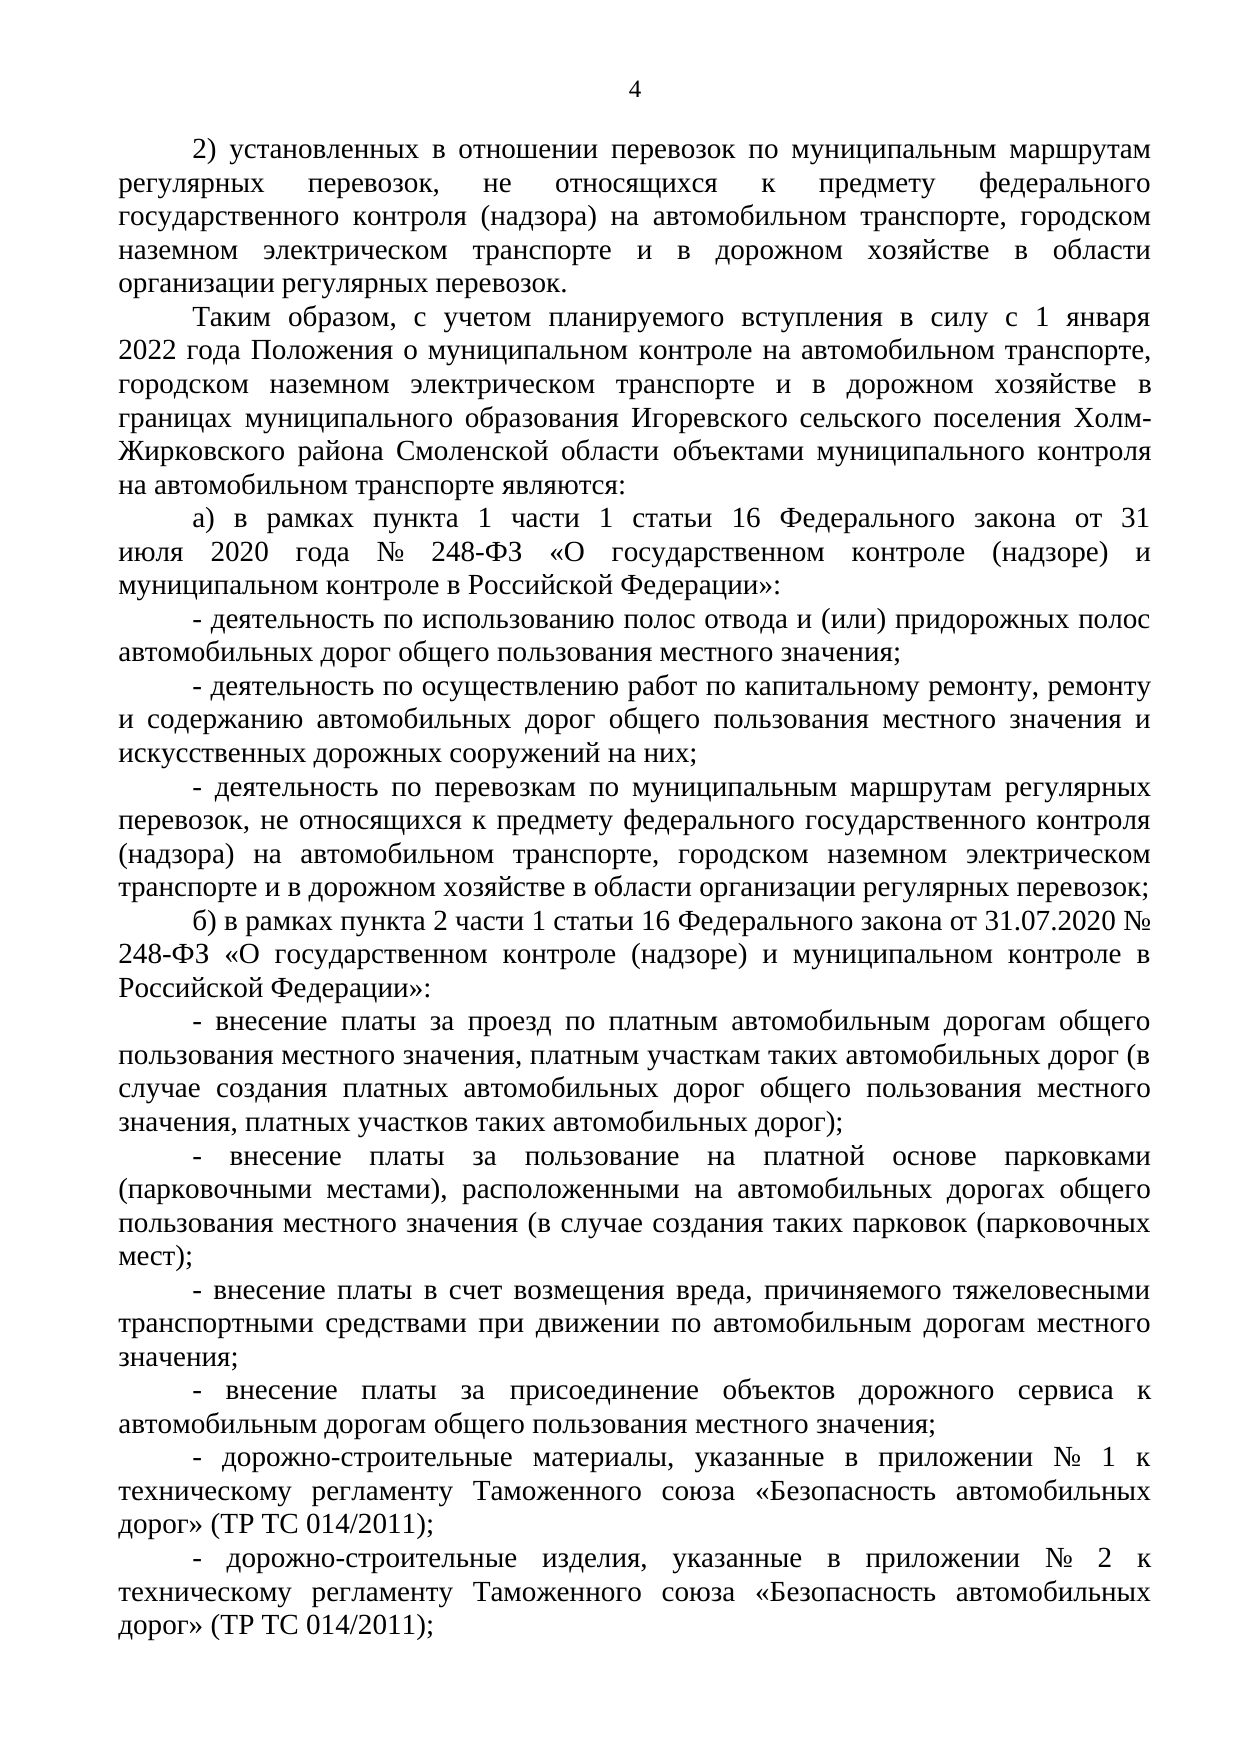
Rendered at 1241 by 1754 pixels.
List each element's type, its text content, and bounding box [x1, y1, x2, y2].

text - внесение платы за присоединение объектов дорожного сервиса к автомобильным дорогам общего пользования местного значения; [118, 1372, 1152, 1439]
text - внесение платы в счет возмещения вреда, причиняемого тяжеловесными транспортными средствами при движении по автомобильным дорогам местного значения; [118, 1272, 1152, 1372]
text а) в рамках пункта 1 части 1 статьи 16 Федерального закона от 31 июля 2020 года № 248-ФЗ «О государственном контроле (надзоре) и муниципальном контроле в Российской Федерации»: [118, 500, 1152, 601]
text - деятельность по осуществлению работ по капитальному ремонту, ремонту и содержанию автомобильных дорог общего пользования местного значения и искусственных дорожных сооружений на них; [118, 668, 1152, 769]
text - дорожно-строительные материалы, указанные в приложении № 1 к техническому регламенту Таможенного союза «Безопасность автомобильных дорог» (ТР ТС 014/2011); [118, 1439, 1152, 1540]
text - деятельность по использованию полос отвода и (или) придорожных полос автомобильных дорог общего пользования местного значения; [118, 601, 1152, 668]
text - дорожно-строительные изделия, указанные в приложении № 2 к техническому регламенту Таможенного союза «Безопасность автомобильных дорог» (ТР ТС 014/2011); [118, 1540, 1152, 1641]
text б) в рамках пункта 2 части 1 статьи 16 Федерального закона от 31.07.2020 № 248-ФЗ «О государственном контроле (надзоре) и муниципальном контроле в Российской Федерации»: [118, 903, 1152, 1003]
text - внесение платы за пользование на платной основе парковками (парковочными местами), расположенными на автомобильных дорогах общего пользования местного значения (в случае создания таких парковок (парковочных мест); [118, 1138, 1152, 1272]
text Таким образом, с учетом планируемого вступления в силу с 1 января 2022 года Положения о муниципальном контроле на автомобильном транспорте, городском наземном электрическом транспорте и в дорожном хозяйстве в границах муниципального образования Игоревского сельского поселения Холм-Жирковского района Смоленской области объектами муниципального контроля на автомобильном транспорте являются: [118, 299, 1152, 500]
text 2) установленных в отношении перевозок по муниципальным маршрутам регулярных перевозок, не относящихся к предмету федерального государственного контроля (надзора) на автомобильном транспорте, городском наземном электрическом транспорте и в дорожном хозяйстве в области организации регулярных перевозок. [118, 131, 1152, 299]
text - деятельность по перевозкам по муниципальным маршрутам регулярных перевозок, не относящихся к предмету федерального государственного контроля (надзора) на автомобильном транспорте, городском наземном электрическом транспорте и в дорожном хозяйстве в области организации регулярных перевозок; [118, 769, 1152, 903]
text - внесение платы за проезд по платным автомобильным дорогам общего пользования местного значения, платным участкам таких автомобильных дорог (в случае создания платных автомобильных дорог общего пользования местного значения, платных участков таких автомобильных дорог); [118, 1003, 1152, 1138]
